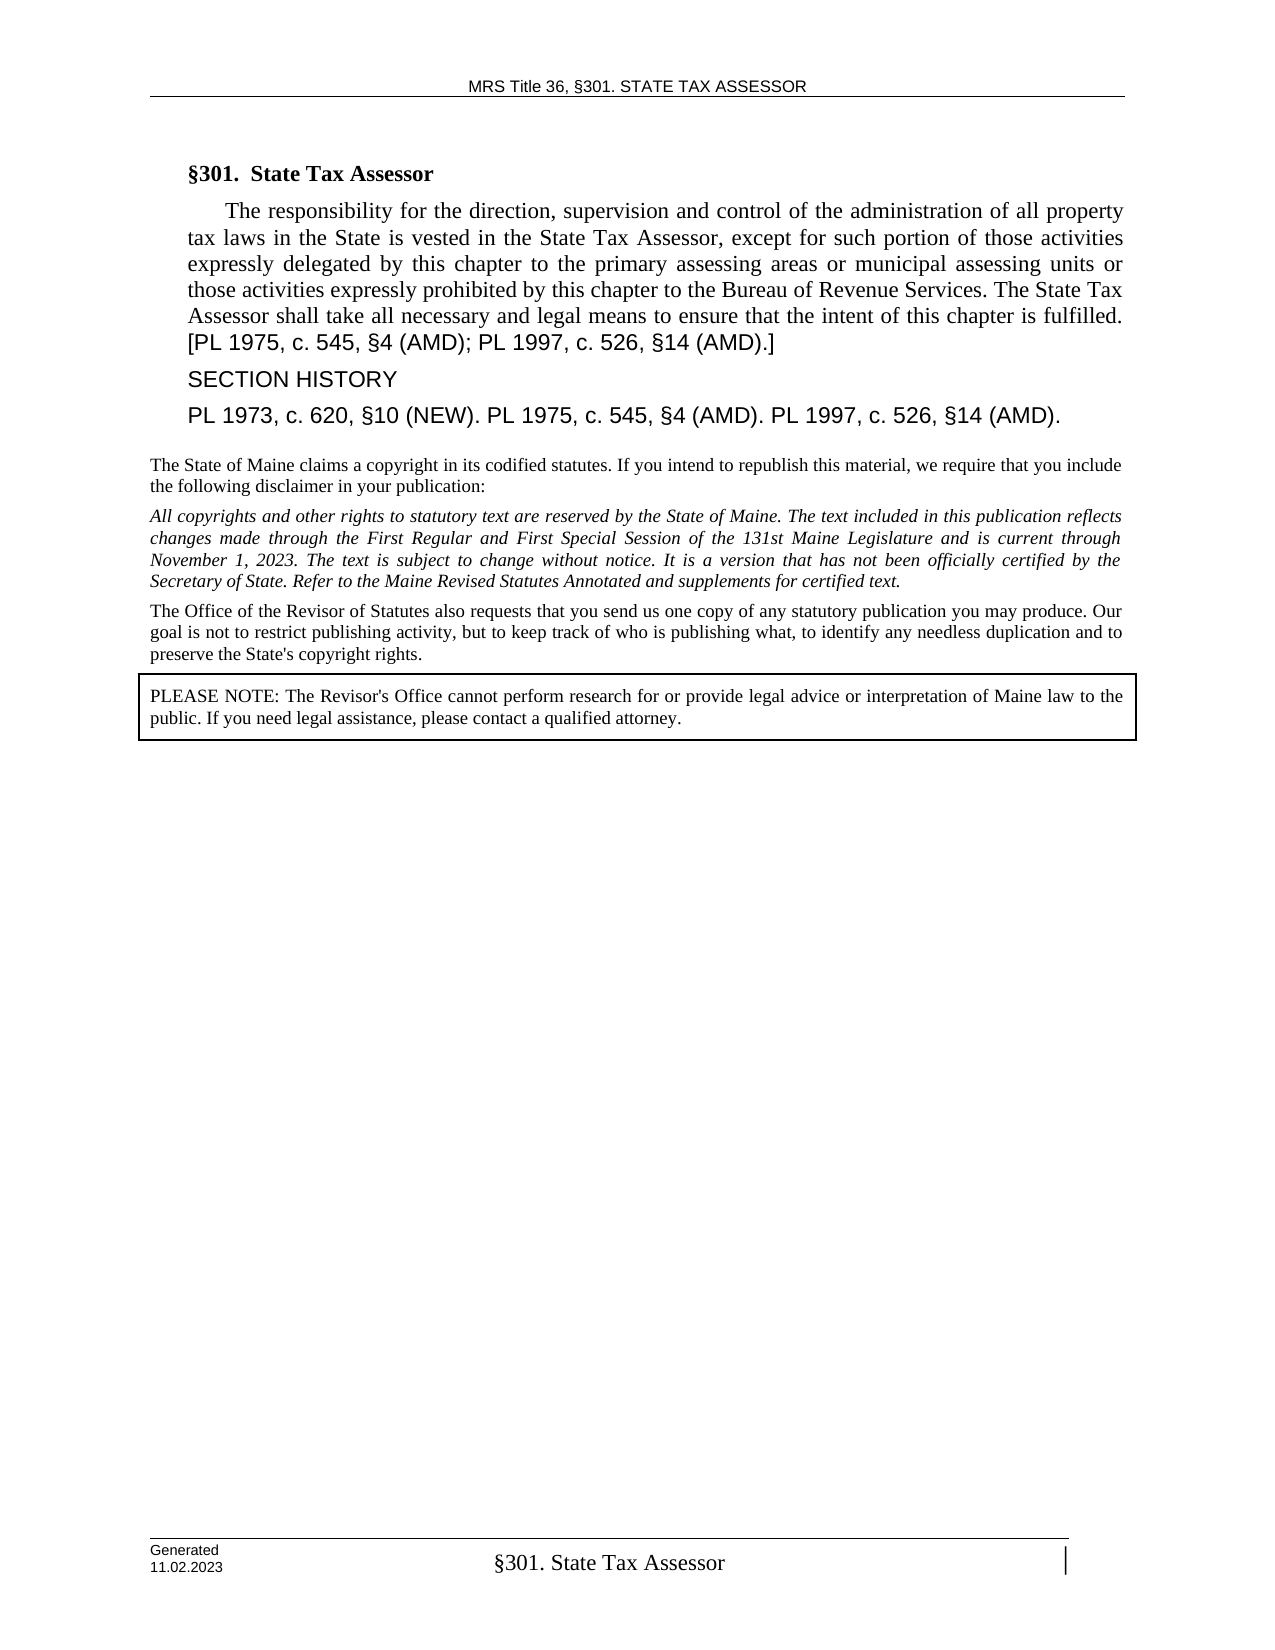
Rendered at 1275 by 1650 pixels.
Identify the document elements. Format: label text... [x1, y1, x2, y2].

text The Office of the Revisor of Statutes also requests that you send us one copy of any statutory publication you may produce. Our goal is not to restrict publishing activity, but to keep track of who is publishing what, to identify any needless duplication and to preserve the State's copyright rights. [150, 600, 1125, 664]
text PLEASE NOTE: The Revisor's Office cannot perform research for or provide legal advice or interpretation of Maine law to the public. If you need legal assistance, please contact a qualified attorney. [140, 675, 1135, 739]
text The State of Maine claims a copyright in its codified statutes. If you intend to republish this material, we require that you include the following disclaimer in your publication: [150, 454, 1125, 497]
text §301. State Tax Assessor [187, 160, 1125, 187]
text PL 1973, c. 620, §10 (NEW). PL 1975, c. 545, §4 (AMD). PL 1997, c. 526, §14 (AMD). [187, 402, 1125, 429]
text All copyrights and other rights to statutory text are reserved by the State of Maine. The text included in this publication reflects changes made through the First Regular and First Special Session of the 131st Maine Legislature and is current through November 1, 2023 . The text is subject to change without notice. It is a version that has not been officially certified by the Secretary of State. Refer to the Maine Revised Statutes Annotated and supplements for certified text. [150, 505, 1125, 592]
text The responsibility for the direction, supervision and control of the administration of all property tax laws in the State is vested in the State Tax Assessor, except for such portion of those activities expressly delegated by this chapter to the primary assessing areas or municipal assessing units or those activities expressly prohibited by this chapter to the Bureau of Revenue Services. The State Tax Assessor shall take all necessary and legal means to ensure that the intent of this chapter is fulfilled. [PL 1975, c. 545, §4 (AMD); PL 1997, c. 526, §14 (AMD).] [187, 197, 1125, 355]
text SECTION HISTORY [187, 366, 1125, 392]
